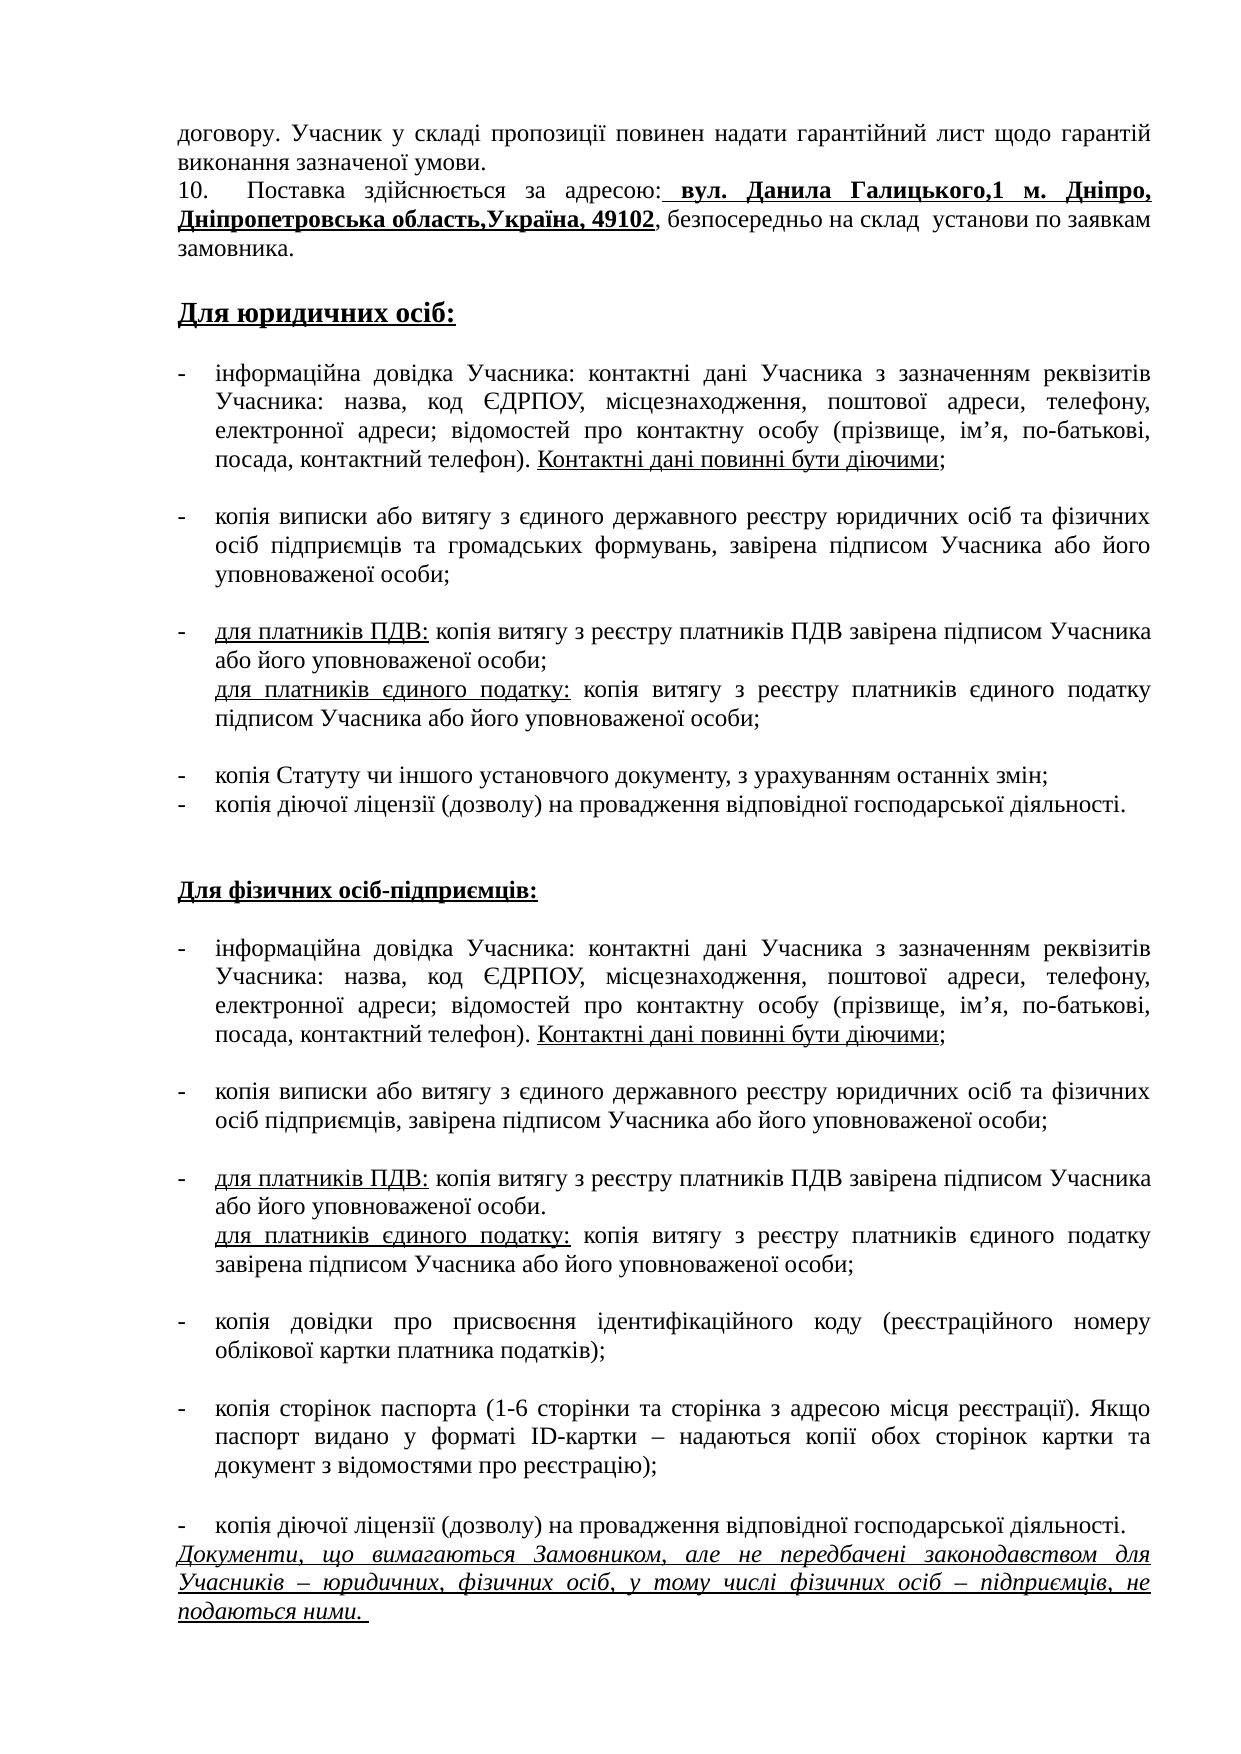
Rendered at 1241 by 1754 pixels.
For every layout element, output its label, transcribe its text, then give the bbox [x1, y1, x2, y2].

list для платників ПДВ: копія витягу з реєстру платників ПДВ завірена підписом Учасника або його уповноваженої особи; [177, 616, 1152, 674]
list копія виписки або витягу з єдиного державного реєстру юридичних осіб та фізичних осіб підприємців та громадських формувань, завірена підписом Учасника або його уповноваженої особи; [177, 501, 1152, 588]
text Для фізичних осіб-підприємців: [177, 875, 1152, 904]
text для платників єдиного податку: копія витягу з реєстру платників єдиного податку підписом Учасника або його уповноваженої особи; [215, 674, 1152, 731]
list копія діючої ліцензії (дозволу) на провадження відповідної господарської діяльності. [177, 789, 1152, 818]
list інформаційна довідка Учасника: контактні дані Учасника з зазначенням реквізитів Учасника: назва, код ЄДРПОУ, місцезнаходження, поштової адреси, телефону, електронної адреси; відомостей про контактну особу (прізвище, ім’я, по-батькові, посада, контактний телефон). Контактні дані повинні бути діючими; [177, 933, 1152, 1048]
list копія діючої ліцензії (дозволу) на провадження відповідної господарської діяльності. [177, 1510, 1152, 1539]
text Для юридичних осіб: [177, 295, 1152, 329]
list копія Статуту чи іншого установчого документу, з урахуванням останніх змін; [177, 760, 1152, 789]
list інформаційна довідка Учасника: контактні дані Учасника з зазначенням реквізитів Учасника: назва, код ЄДРПОУ, місцезнаходження, поштової адреси, телефону, електронної адреси; відомостей про контактну особу (прізвище, ім’я, по-батькові, посада, контактний телефон). Контактні дані повинні бути діючими; [177, 358, 1152, 473]
list копія сторінок паспорта (1-6 сторінки та сторінка з адресою місця реєстрації). Якщо паспорт видано у форматі ID-картки – надаються копії обох сторінок картки та документ з відомостями про реєстрацію); [177, 1393, 1152, 1479]
list для платників ПДВ: копія витягу з реєстру платників ПДВ завірена підписом Учасника або його уповноваженої особи. [177, 1163, 1152, 1220]
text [177, 118, 1152, 176]
list копія довідки про присвоєння ідентифікаційного коду (реєстраційного номеру облікової картки платника податків); [177, 1306, 1152, 1364]
list копія виписки або витягу з єдиного державного реєстру юридичних осіб та фізичних осіб підприємців, завірена підписом Учасника або його уповноваженої особи; [177, 1076, 1152, 1134]
text 10. Поставка здійснюється за адресою: вул. Данила Галицького,1 м. Дніпро, Дніпропетровська область,Україна, 49102, безпосередньо на склад установи по заявкам замовника. [177, 176, 1152, 262]
text для платників єдиного податку: копія витягу з реєстру платників єдиного податку завірена підписом Учасника або його уповноваженої особи; [215, 1220, 1152, 1278]
text Документи, що вимагаються Замовником, але не передбачені законодавством для Учасників – юридичних, фізичних осіб, у тому числі фізичних осіб – підприємців, не подаються ними. [177, 1539, 1152, 1625]
